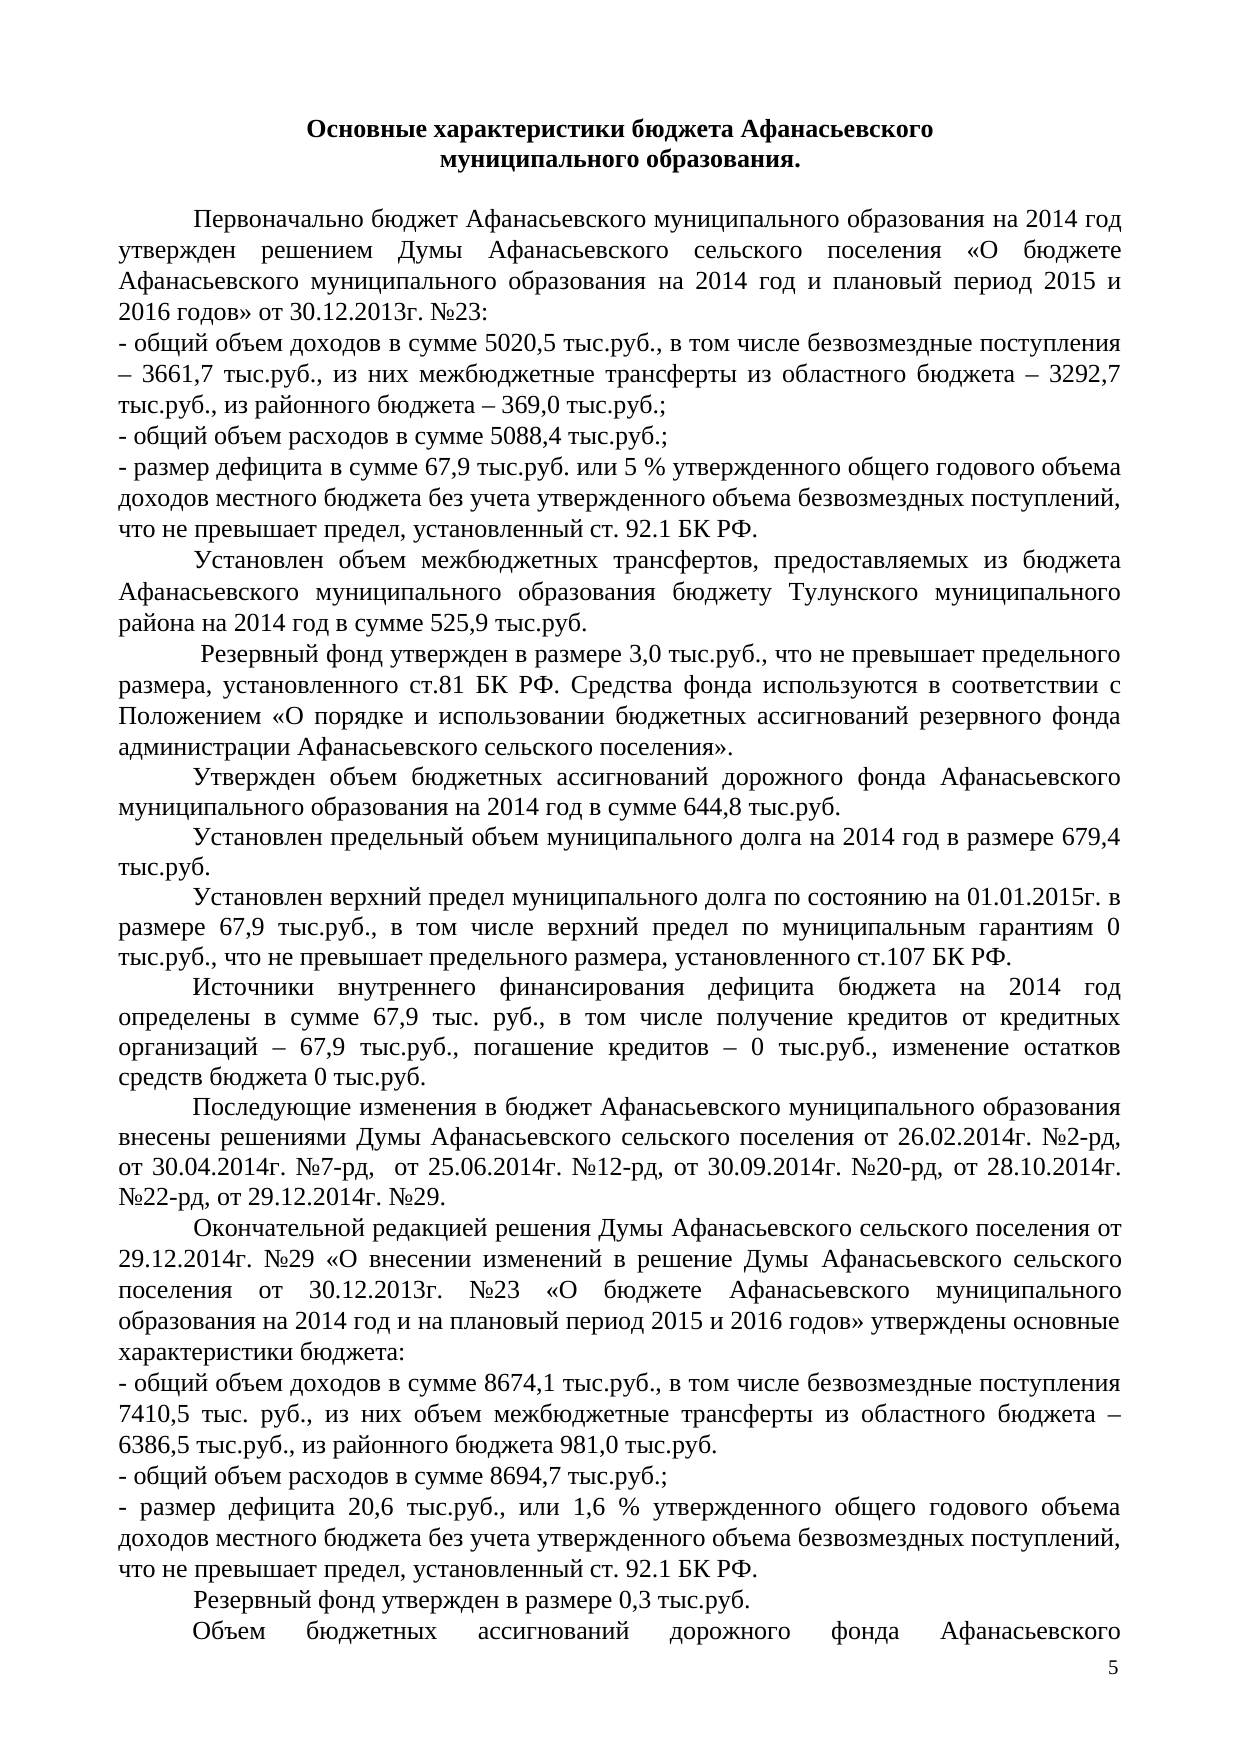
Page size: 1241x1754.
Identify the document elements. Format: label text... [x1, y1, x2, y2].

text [118, 1615, 1122, 1645]
text Установлен верхний предел муниципального долга по состоянию на 01.01.2015г. в размере 67,9 тыс.руб., в том числе верхний предел по муниципальным гарантиям 0 тыс.руб., что не превышает предельного размера, установленного ст.107 БК РФ. [118, 881, 1122, 971]
text Последующие изменения в бюджет Афанасьевского муниципального образования внесены решениями Думы Афанасьевского сельского поселения от 26.02.2014г. №2-рд, от 30.04.2014г. №7-рд, от 25.06.2014г. №12-рд, от 30.09.2014г. №20-рд, от 28.10.2014г. №22-рд, от 29.12.2014г. №29. [118, 1091, 1122, 1211]
text - общий объем доходов в сумме 8674,1 тыс.руб., в том числе безвозмездные поступления 7410,5 тыс. руб., из них объем межбюджетные трансферты из областного бюджета – 6386,5 тыс.руб., из районного бюджета 981,0 тыс.руб. [118, 1367, 1122, 1460]
text - размер дефицита 20,6 тыс.руб., или 1,6 % утвержденного общего годового объема доходов местного бюджета без учета утвержденного объема безвозмездных поступлений, что не превышает предел, установленный ст. 92.1 БК РФ. [118, 1491, 1122, 1584]
text Установлен предельный объем муниципального долга на 2014 год в размере 679,4 тыс.руб. [118, 821, 1122, 881]
text муниципального образования. [118, 143, 1122, 173]
text Источники внутреннего финансирования дефицита бюджета на 2014 год определены в сумме 67,9 тыс. руб., в том числе получение кредитов от кредитных организаций – 67,9 тыс.руб., погашение кредитов – 0 тыс.руб., изменение остатков средств бюджета 0 тыс.руб. [118, 971, 1122, 1091]
text - размер дефицита в сумме 67,9 тыс.руб. или 5 % утвержденного общего годового объема доходов местного бюджета без учета утвержденного объема безвозмездных поступлений, что не превышает предел, установленный ст. 92.1 БК РФ. [118, 451, 1122, 544]
text Первоначально бюджет Афанасьевского муниципального образования на 2014 год утвержден решением Думы Афанасьевского сельского поселения «О бюджете Афанасьевского муниципального образования на 2014 год и плановый период 2015 и 2016 годов» от 30.12.2013г. №23: [118, 203, 1122, 327]
text Утвержден объем бюджетных ассигнований дорожного фонда Афанасьевского муниципального образования на 2014 год в сумме 644,8 тыс.руб. [118, 761, 1122, 821]
text Резервный фонд утвержден в размере 0,3 тыс.руб. [118, 1584, 1122, 1615]
text Установлен объем межбюджетных трансфертов, предоставляемых из бюджета Афанасьевского муниципального образования бюджету Тулунского муниципального района на 2014 год в сумме 525,9 тыс.руб. [118, 544, 1122, 637]
text Основные характеристики бюджета Афанасьевского [118, 113, 1122, 143]
text - общий объем расходов в сумме 5088,4 тыс.руб.; [118, 420, 1122, 451]
text Резервный фонд утвержден в размере 3,0 тыс.руб., что не превышает предельного размера, установленного ст.81 БК РФ. Средства фонда используются в соответствии с Положением «О порядке и использовании бюджетных ассигнований резервного фонда администрации Афанасьевского сельского поселения». [118, 637, 1122, 761]
text - общий объем расходов в сумме 8694,7 тыс.руб.; [118, 1460, 1122, 1491]
text - общий объем доходов в сумме 5020,5 тыс.руб., в том числе безвозмездные поступления – 3661,7 тыс.руб., из них межбюджетные трансферты из областного бюджета – 3292,7 тыс.руб., из районного бюджета – 369,0 тыс.руб.; [118, 327, 1122, 420]
text Окончательной редакцией решения Думы Афанасьевского сельского поселения от 29.12.2014г. №29 «О внесении изменений в решение Думы Афанасьевского сельского поселения от 30.12.2013г. №23 «О бюджете Афанасьевского муниципального образования на 2014 год и на плановый период 2015 и 2016 годов» утверждены основные характеристики бюджета: [118, 1211, 1122, 1367]
